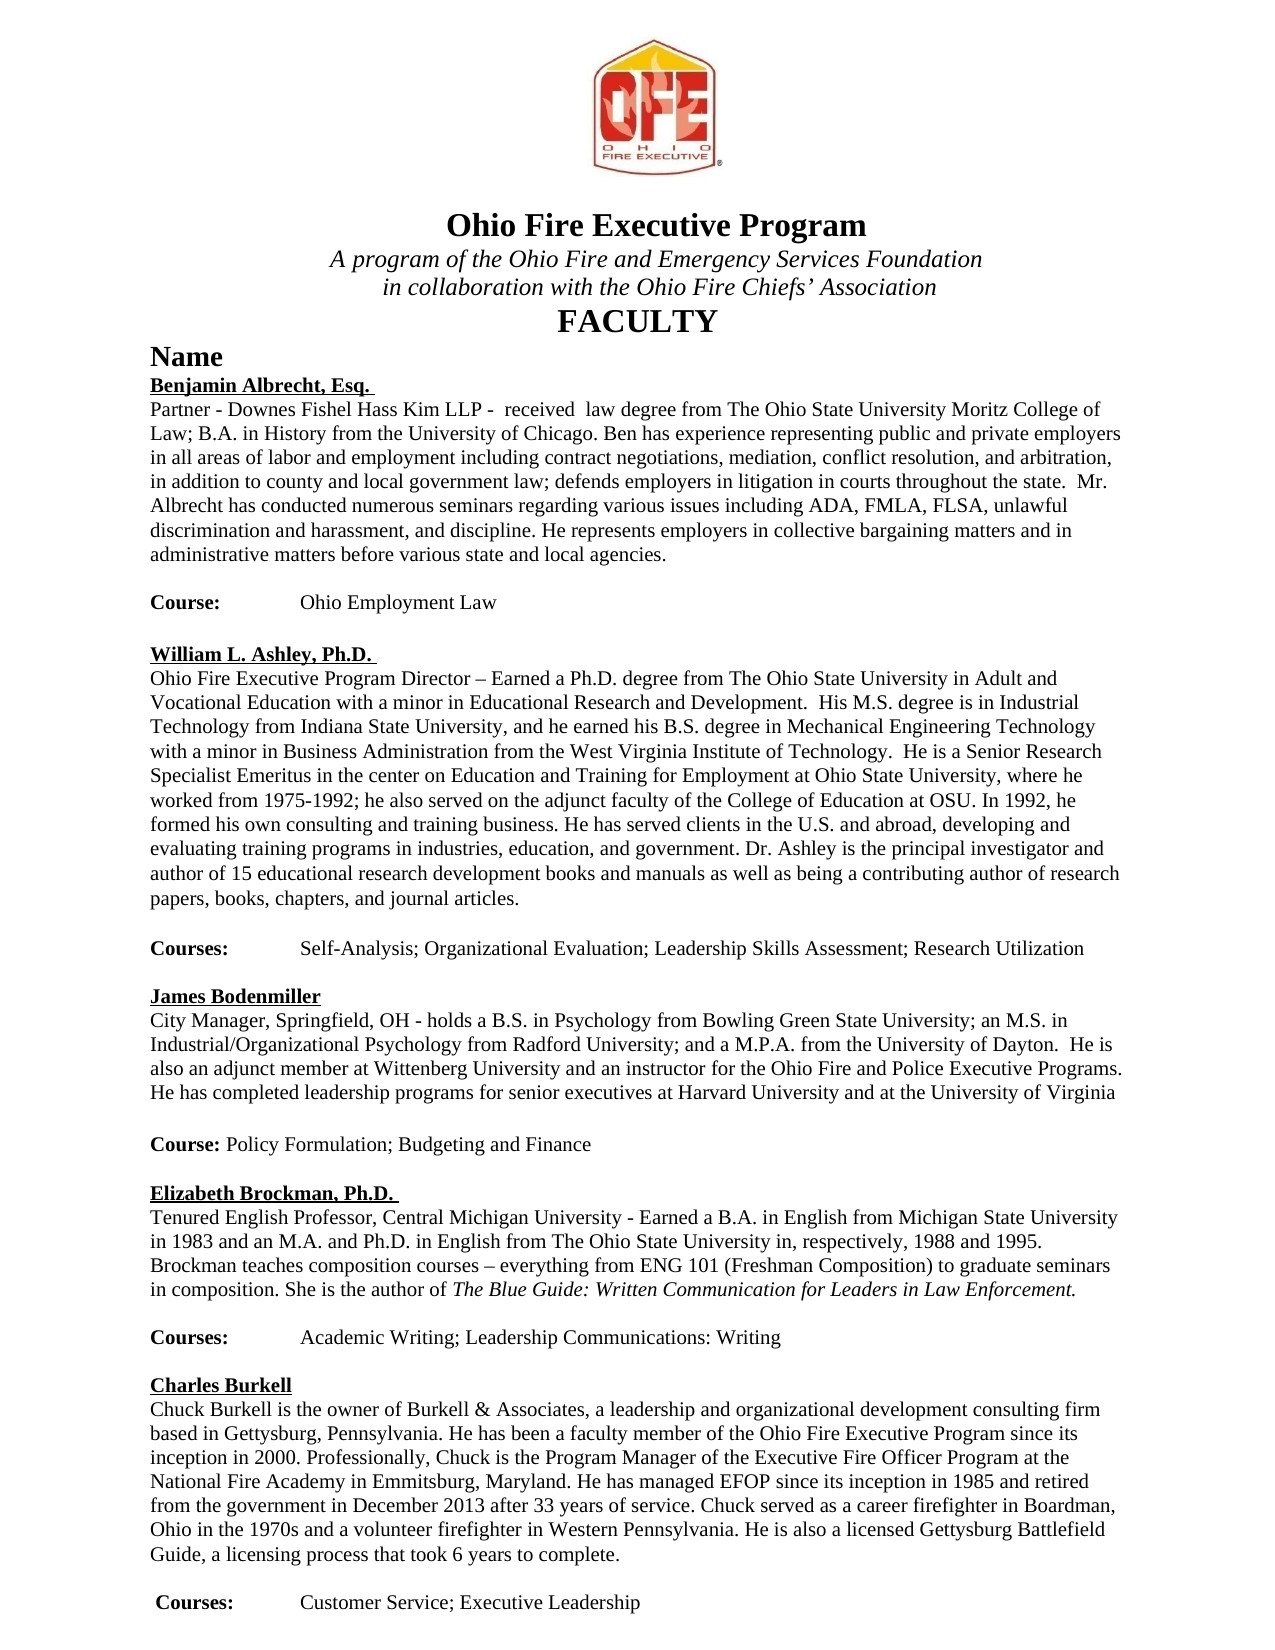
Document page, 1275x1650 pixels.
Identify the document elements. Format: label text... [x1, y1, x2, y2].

text Ohio Fire Executive Program A program of the Ohio Fire and Emergency Services Foundation in collaboration with the Ohio Fire Chiefs’ Association [187, 205, 1125, 301]
text Courses: Self-Analysis; Organizational Evaluation; Leadership Skills Assessment; Research Utilization [150, 936, 1125, 984]
text Name [150, 339, 1125, 373]
text Charles Burkell [150, 1373, 1125, 1397]
text Course: Policy Formulation; Budgeting and Finance [150, 1132, 1125, 1181]
picture [586, 37, 726, 177]
text FACULTY [150, 301, 1125, 339]
text Course: Ohio Employment Law [150, 566, 1125, 614]
text Elizabeth Brockman, Ph.D. Tenured English Professor, Central Michigan University - Earned a B.A. in English from Michigan State University in 1983 and an M.A. and Ph.D. in English from The Ohio State University in, respectively, 1988 and 1995. Brockman teaches composition courses – everything from ENG 101 (Freshman Composition) to graduate seminars in composition. She is the author of The Blue Guide: Written Communication for Leaders in Law Enforcement. [150, 1181, 1125, 1301]
text William L. Ashley, Ph.D. Ohio Fire Executive Program Director – Earned a Ph.D. degree from The Ohio State University in Adult and Vocational Education with a minor in Educational Research and Development. His M.S. degree is in Industrial Technology from Indiana State University, and he earned his B.S. degree in Mechanical Engineering Technology with a minor in Business Administration from the West Virginia Institute of Technology. He is a Senior Research Specialist Emeritus in the center on Education and Training for Employment at Ohio State University, where he worked from 1975-1992; he also served on the adjunct faculty of the College of Education at OSU. In 1992, he formed his own consulting and training business. He has served clients in the U.S. and abroad, developing and evaluating training programs in industries, education, and government. Dr. Ashley is the principal investigator and author of 15 educational research development books and manuals as well as being a contributing author of research papers, books, chapters, and journal articles. [150, 642, 1125, 911]
text Chuck Burkell is the owner of Burkell & Associates, a leadership and organizational development consulting firm based in Gettysburg, Pennsylvania. He has been a faculty member of the Ohio Fire Executive Program since its inception in 2000. Professionally, Chuck is the Program Manager of the Executive Fire Officer Program at the National Fire Academy in Emmitsburg, Maryland. He has managed EFOP since its inception in 1985 and retired from the government in December 2013 after 33 years of service. Chuck served as a career firefighter in Boardman, Ohio in the 1970s and a volunteer firefighter in Western Pennsylvania. He is also a licensed Gettysburg Battlefield Guide, a licensing process that took 6 years to complete. [150, 1397, 1125, 1566]
text Benjamin Albrecht, Esq. Partner - Downes Fishel Hass Kim LLP - received law degree from The Ohio State University Moritz College of Law; B.A. in History from the University of Chicago. Ben has experience representing public and private employers in all areas of labor and employment including contract negotiations, mediation, conflict resolution, and arbitration, in addition to county and local government law; defends employers in litigation in courts throughout the state. Mr. Albrecht has conducted numerous seminars regarding various issues including ADA, FMLA, FLSA, unlawful discrimination and harassment, and discipline. He represents employers in collective bargaining matters and in administrative matters before various state and local agencies. [150, 373, 1125, 566]
text Courses: Academic Writing; Leadership Communications: Writing [150, 1325, 1125, 1349]
text James Bodenmiller City Manager, Springfield, OH - holds a B.S. in Psychology from Bowling Green State University; an M.S. in Industrial/Organizational Psychology from Radford University; and a M.P.A. from the University of Dayton. He is also an adjunct member at Wittenberg University and an instructor for the Ohio Fire and Police Executive Programs. He has completed leadership programs for senior executives at Harvard University and at the University of Virginia [150, 984, 1125, 1132]
text Courses: Customer Service; Executive Leadership [150, 1589, 1125, 1614]
